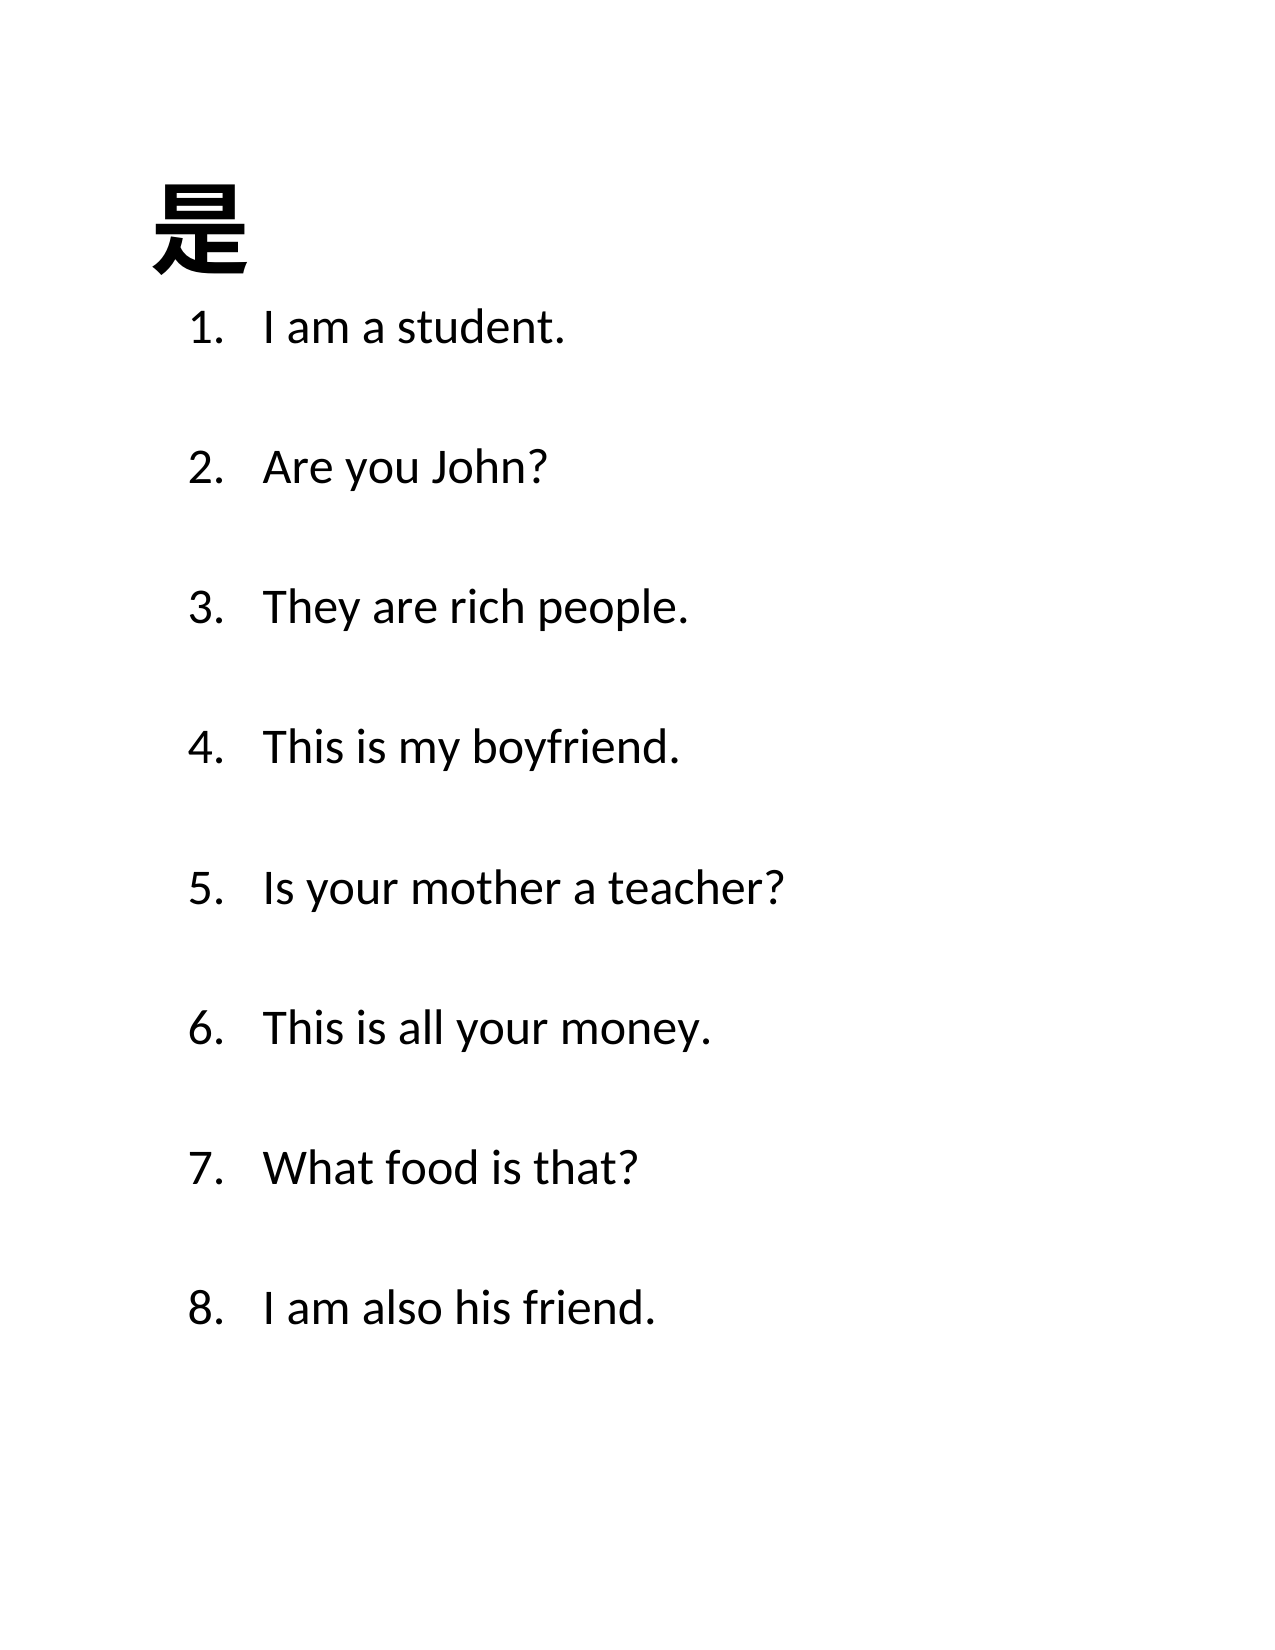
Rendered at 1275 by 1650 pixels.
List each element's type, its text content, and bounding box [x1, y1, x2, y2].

text 是 [150, 150, 1125, 295]
list What food is that? [187, 1136, 1125, 1197]
list This is all your money. [187, 996, 1125, 1057]
list Is your mother a teacher? [187, 856, 1125, 917]
list I am a student. [187, 295, 1125, 356]
list This is my boyfriend. [187, 715, 1125, 776]
list They are rich people. [187, 575, 1125, 636]
list I am also his friend. [187, 1276, 1125, 1337]
list Are you John? [187, 435, 1125, 496]
